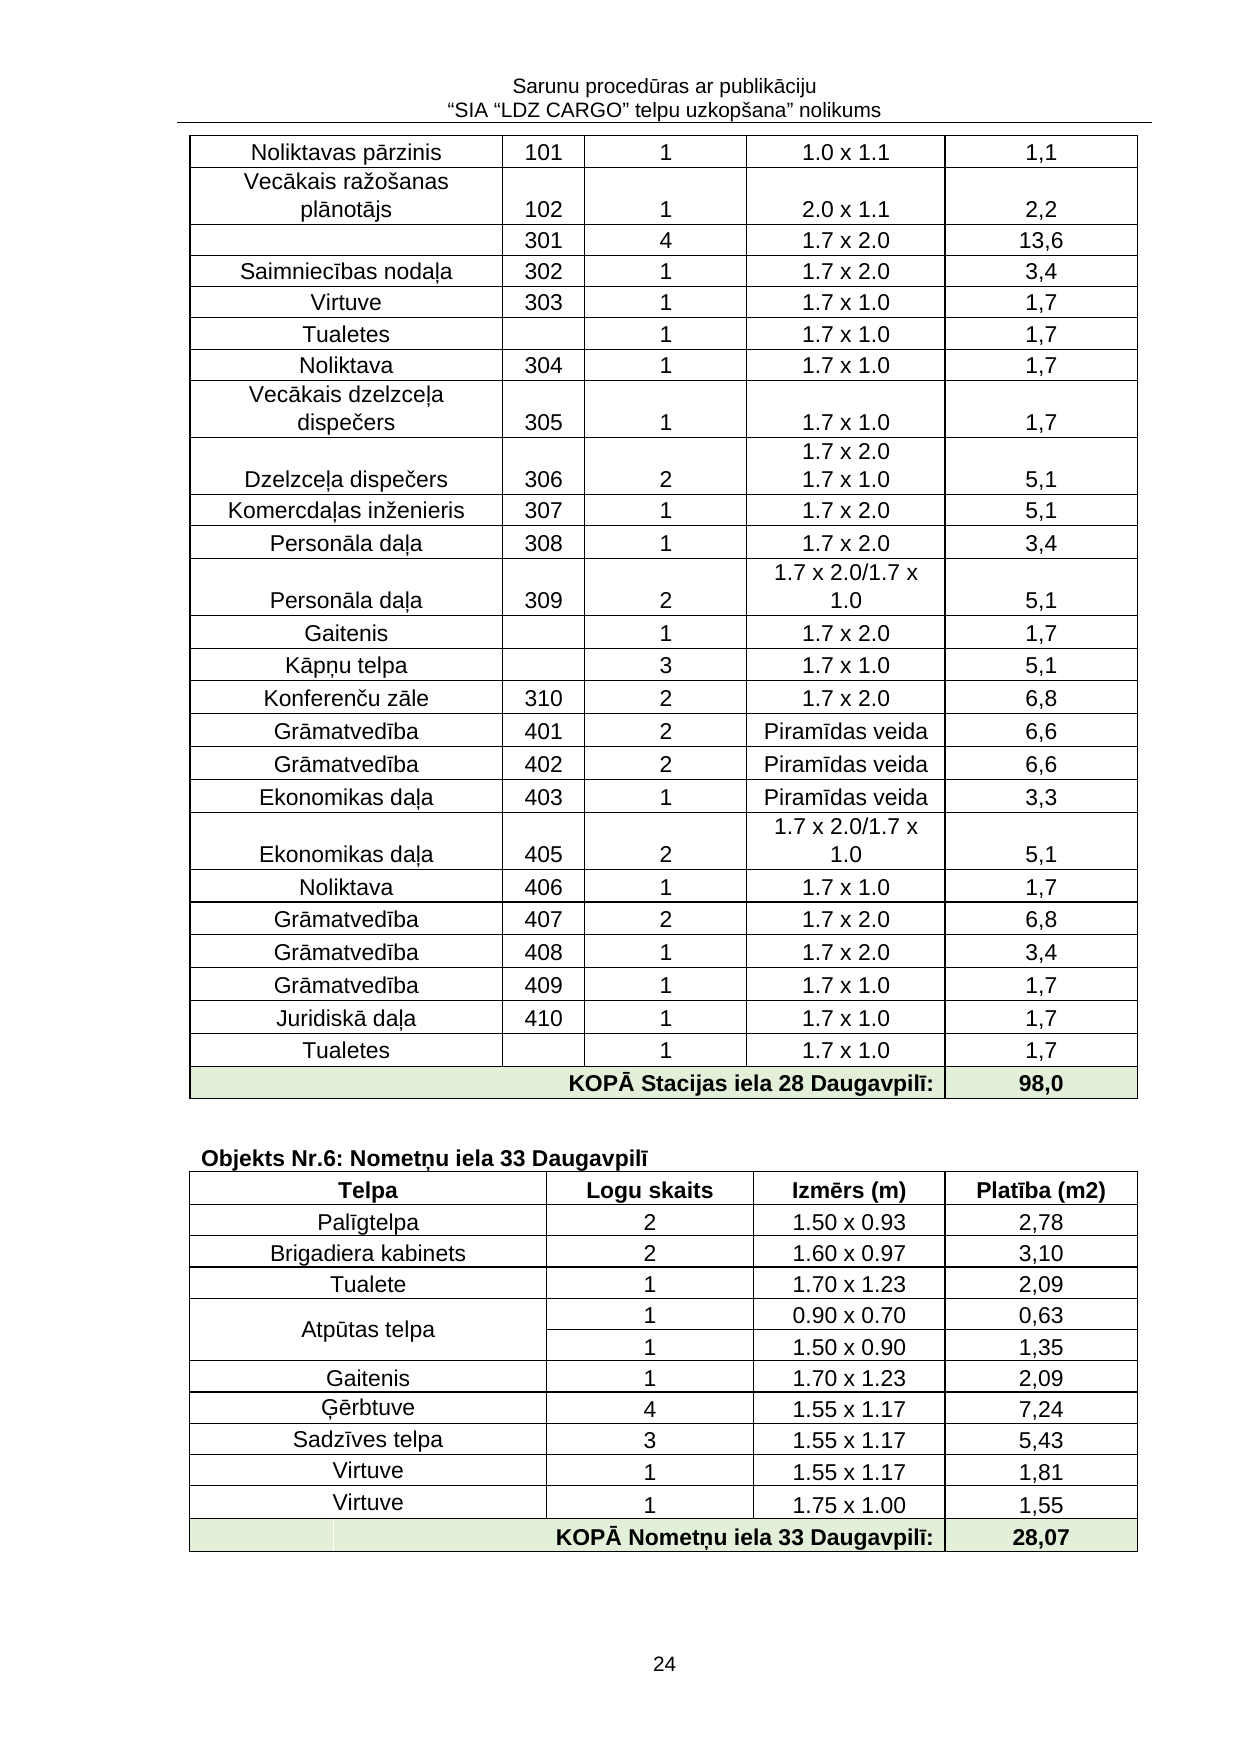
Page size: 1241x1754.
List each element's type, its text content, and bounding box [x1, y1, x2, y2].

table_cell 410 [503, 1001, 584, 1033]
table_cell 1.7 x 2.0/1.7 x 1.0 [747, 559, 944, 615]
table_cell 307 [503, 495, 584, 525]
table_cell [191, 225, 502, 255]
table_cell Ekonomikas daļa [191, 813, 502, 869]
table_cell Juridiskā daļa [191, 1001, 502, 1033]
table_cell 4 [585, 225, 746, 255]
table_cell 3,4 [946, 256, 1137, 286]
table_cell 2,2 [946, 168, 1137, 223]
table_cell 309 [503, 559, 584, 615]
table_cell 1.7 x 2.0 [747, 526, 944, 558]
table_cell 1 [585, 168, 746, 223]
table_cell 1 [585, 381, 746, 437]
table_cell 1.7 x 2.0 [747, 225, 944, 255]
table_cell 403 [503, 780, 584, 812]
table_cell 1.50 x 0.93 [754, 1205, 944, 1235]
table_cell 2 [585, 813, 746, 869]
table_cell 1,7 [946, 287, 1137, 317]
table_cell Personāla daļa [191, 526, 502, 558]
table_cell 3 [547, 1424, 753, 1454]
table_cell 1.7 x 2.0 [747, 256, 944, 286]
table_cell 5,1 [946, 813, 1137, 869]
table_cell 5,1 [946, 438, 1137, 494]
table_cell Dzelzceļa dispečers [191, 438, 502, 494]
table_cell 2 [585, 903, 746, 934]
table_cell Saimniecības nodaļa [191, 256, 502, 286]
table_cell 1 [547, 1330, 753, 1360]
table_cell 1.7 x 2.0 [747, 935, 944, 967]
table_cell [503, 318, 584, 348]
table_cell 305 [503, 381, 584, 437]
table_cell 402 [503, 747, 584, 779]
table_cell 2 [585, 747, 746, 779]
table_cell Izmērs (m) [754, 1172, 944, 1204]
table_cell Noliktavas pārzinis [191, 136, 502, 167]
table_cell 1.7 x 1.0 [747, 350, 944, 380]
table_cell 3 [585, 649, 746, 680]
table_cell 1 [585, 256, 746, 286]
table_cell 13,6 [946, 225, 1137, 255]
table_cell Gaitenis [191, 616, 502, 648]
table_cell 6,8 [946, 903, 1137, 934]
table_cell 1 [585, 968, 746, 1000]
table_cell 304 [503, 350, 584, 380]
table_cell 0,63 [946, 1299, 1137, 1329]
table_cell 302 [503, 256, 584, 286]
table_cell [334, 1067, 502, 1098]
table_cell Virtuve [190, 1455, 546, 1485]
table_cell Piramīdas veida [747, 780, 944, 812]
table_cell 7,24 [946, 1393, 1137, 1423]
table_cell Piramīdas veida [747, 747, 944, 779]
table_cell 1.60 x 0.97 [754, 1236, 944, 1266]
table_cell 2 [547, 1236, 753, 1266]
table_cell 1.55 x 1.17 [754, 1424, 944, 1454]
table_cell Grāmatvedība [191, 714, 502, 746]
table_cell Konferenču zāle [191, 681, 502, 713]
table_cell Gaitenis [190, 1361, 546, 1391]
table_cell 1,7 [946, 318, 1137, 348]
table_cell 1 [585, 1001, 746, 1033]
table_cell 1,7 [946, 350, 1137, 380]
table_cell 2,09 [946, 1268, 1137, 1298]
table_cell 0.90 x 0.70 [754, 1299, 944, 1329]
table_cell Komercdaļas inženieris [191, 495, 502, 525]
table_cell Grāmatvedība [191, 935, 502, 967]
table_cell Kāpņu telpa [191, 649, 502, 680]
table_cell Grāmatvedība [191, 903, 502, 934]
table_cell 1 [585, 350, 746, 380]
table_cell 1.7 x 2.0/1.7 x 1.0 [747, 813, 944, 869]
table_cell 408 [503, 935, 584, 967]
table_cell KOPĀ Stacijas iela 28 Daugavpilī: [502, 1067, 944, 1098]
table_cell Tualetes [191, 318, 502, 348]
table_cell 409 [503, 968, 584, 1000]
table_header Objekts Nr.6: Nometņu iela 33 Daugavpilī [190, 1138, 1137, 1171]
table_cell 1,81 [946, 1455, 1137, 1485]
table_cell 1 [585, 136, 746, 167]
table_cell 1.7 x 2.0 [747, 616, 944, 648]
table_cell 1.7 x 1.0 [747, 649, 944, 680]
table_cell 1.55 x 1.17 [754, 1455, 944, 1485]
table_cell 1.7 x 1.0 [747, 870, 944, 901]
table_cell 1.7 x 2.0 [747, 903, 944, 934]
table_cell 1 [547, 1486, 753, 1518]
table_cell 6,6 [946, 714, 1137, 746]
table_cell 1 [547, 1455, 753, 1485]
table_cell 1.55 x 1.17 [754, 1393, 944, 1423]
table_cell [503, 616, 584, 648]
table_cell 1.50 x 0.90 [754, 1330, 944, 1360]
table_cell Ģērbtuve [190, 1393, 546, 1423]
table_cell [503, 1034, 584, 1066]
table_cell 2 [585, 714, 746, 746]
table_cell 310 [503, 681, 584, 713]
table_cell 1.7 x 1.0 [747, 1034, 944, 1066]
table_cell 1.70 x 1.23 [754, 1268, 944, 1298]
table_cell 6,6 [946, 747, 1137, 779]
table_cell Ekonomikas daļa [191, 780, 502, 812]
table_cell 1.7 x 1.0 [747, 968, 944, 1000]
table_cell 1 [547, 1299, 753, 1329]
table_cell 1 [585, 616, 746, 648]
table_cell Personāla daļa [191, 559, 502, 615]
table_cell 5,1 [946, 559, 1137, 615]
table_cell 308 [503, 526, 584, 558]
table_cell 405 [503, 813, 584, 869]
table_cell 1,7 [946, 616, 1137, 648]
table_cell 1 [585, 935, 746, 967]
table_cell 101 [503, 136, 584, 167]
table_cell 401 [503, 714, 584, 746]
table_cell 1.7 x 1.0 [747, 287, 944, 317]
table_cell 407 [503, 903, 584, 934]
table_cell Piramīdas veida [747, 714, 944, 746]
table_cell 5,1 [946, 649, 1137, 680]
table_cell [503, 649, 584, 680]
table_cell 1,7 [946, 381, 1137, 437]
table_cell 4 [547, 1393, 753, 1423]
table_cell Logu skaits [547, 1172, 753, 1204]
table_cell 1 [585, 1034, 746, 1066]
table_cell Vecākais dzelzceļa dispečers [191, 381, 502, 437]
table_cell Grāmatvedība [191, 968, 502, 1000]
table_cell Brigadiera kabinets [190, 1236, 546, 1266]
table_cell 5,43 [946, 1424, 1137, 1454]
table_cell 1 [585, 870, 746, 901]
table_cell 1.75 x 1.00 [754, 1486, 944, 1518]
table_cell 2 [585, 438, 746, 494]
table_cell 306 [503, 438, 584, 494]
table_cell 1,55 [946, 1486, 1137, 1518]
table_cell KOPĀ Nometņu iela 33 Daugavpilī: [334, 1519, 944, 1551]
table_cell 1.7 x 2.0 [747, 495, 944, 525]
table_cell 3,4 [946, 935, 1137, 967]
table_cell Grāmatvedība [191, 747, 502, 779]
table_cell 3,10 [946, 1236, 1137, 1266]
table_cell 2 [585, 559, 746, 615]
table_cell [191, 1067, 334, 1098]
table_cell 2.0 x 1.1 [747, 168, 944, 223]
table_cell Tualete [190, 1268, 546, 1298]
table_cell 2 [585, 681, 746, 713]
table_cell 1,7 [946, 968, 1137, 1000]
table_cell 1,7 [946, 870, 1137, 901]
table_cell 1.0 x 1.1 [747, 136, 944, 167]
table_cell 1.7 x 1.0 [747, 1001, 944, 1033]
table_cell 28,07 [946, 1519, 1137, 1551]
table_cell 1,1 [946, 136, 1137, 167]
table_cell 1 [585, 526, 746, 558]
table_cell 1 [585, 495, 746, 525]
table_cell 1 [585, 780, 746, 812]
table_cell Noliktava [191, 350, 502, 380]
table_cell 406 [503, 870, 584, 901]
table_cell 1,35 [946, 1330, 1137, 1360]
table_cell 1.7 x 2.0 [747, 681, 944, 713]
table_cell 1 [585, 287, 746, 317]
table_cell Atpūtas telpa [190, 1299, 546, 1360]
table_cell Platība (m2) [946, 1172, 1137, 1204]
table_cell Telpa [190, 1172, 546, 1204]
table_cell 2,78 [946, 1205, 1137, 1235]
table_cell 5,1 [946, 495, 1137, 525]
table_cell 2 [547, 1205, 753, 1235]
table_cell 1 [585, 318, 746, 348]
table_cell 98,0 [946, 1067, 1137, 1098]
table_cell 1 [547, 1361, 753, 1391]
table_cell 1 [547, 1268, 753, 1298]
table_cell 303 [503, 287, 584, 317]
table_cell 301 [503, 225, 584, 255]
table_cell 1.7 x 2.0 1.7 x 1.0 [747, 438, 944, 494]
table_cell 3,4 [946, 526, 1137, 558]
table_cell Vecākais ražošanas plānotājs [191, 168, 502, 223]
table_cell 1,7 [946, 1034, 1137, 1066]
table_cell Palīgtelpa [190, 1205, 546, 1235]
table_cell 1.70 x 1.23 [754, 1361, 944, 1391]
table_cell 2,09 [946, 1361, 1137, 1391]
table_cell Virtuve [191, 287, 502, 317]
table_cell Sadzīves telpa [190, 1424, 546, 1454]
table_cell 102 [503, 168, 584, 223]
table_cell [190, 1519, 333, 1551]
table_cell Tualetes [191, 1034, 502, 1066]
table_cell Noliktava [191, 870, 502, 901]
table_cell 1.7 x 1.0 [747, 381, 944, 437]
table_cell 6,8 [946, 681, 1137, 713]
table_cell 1.7 x 1.0 [747, 318, 944, 348]
table_cell Virtuve [190, 1486, 546, 1518]
table_cell 3,3 [946, 780, 1137, 812]
table_cell 1,7 [946, 1001, 1137, 1033]
